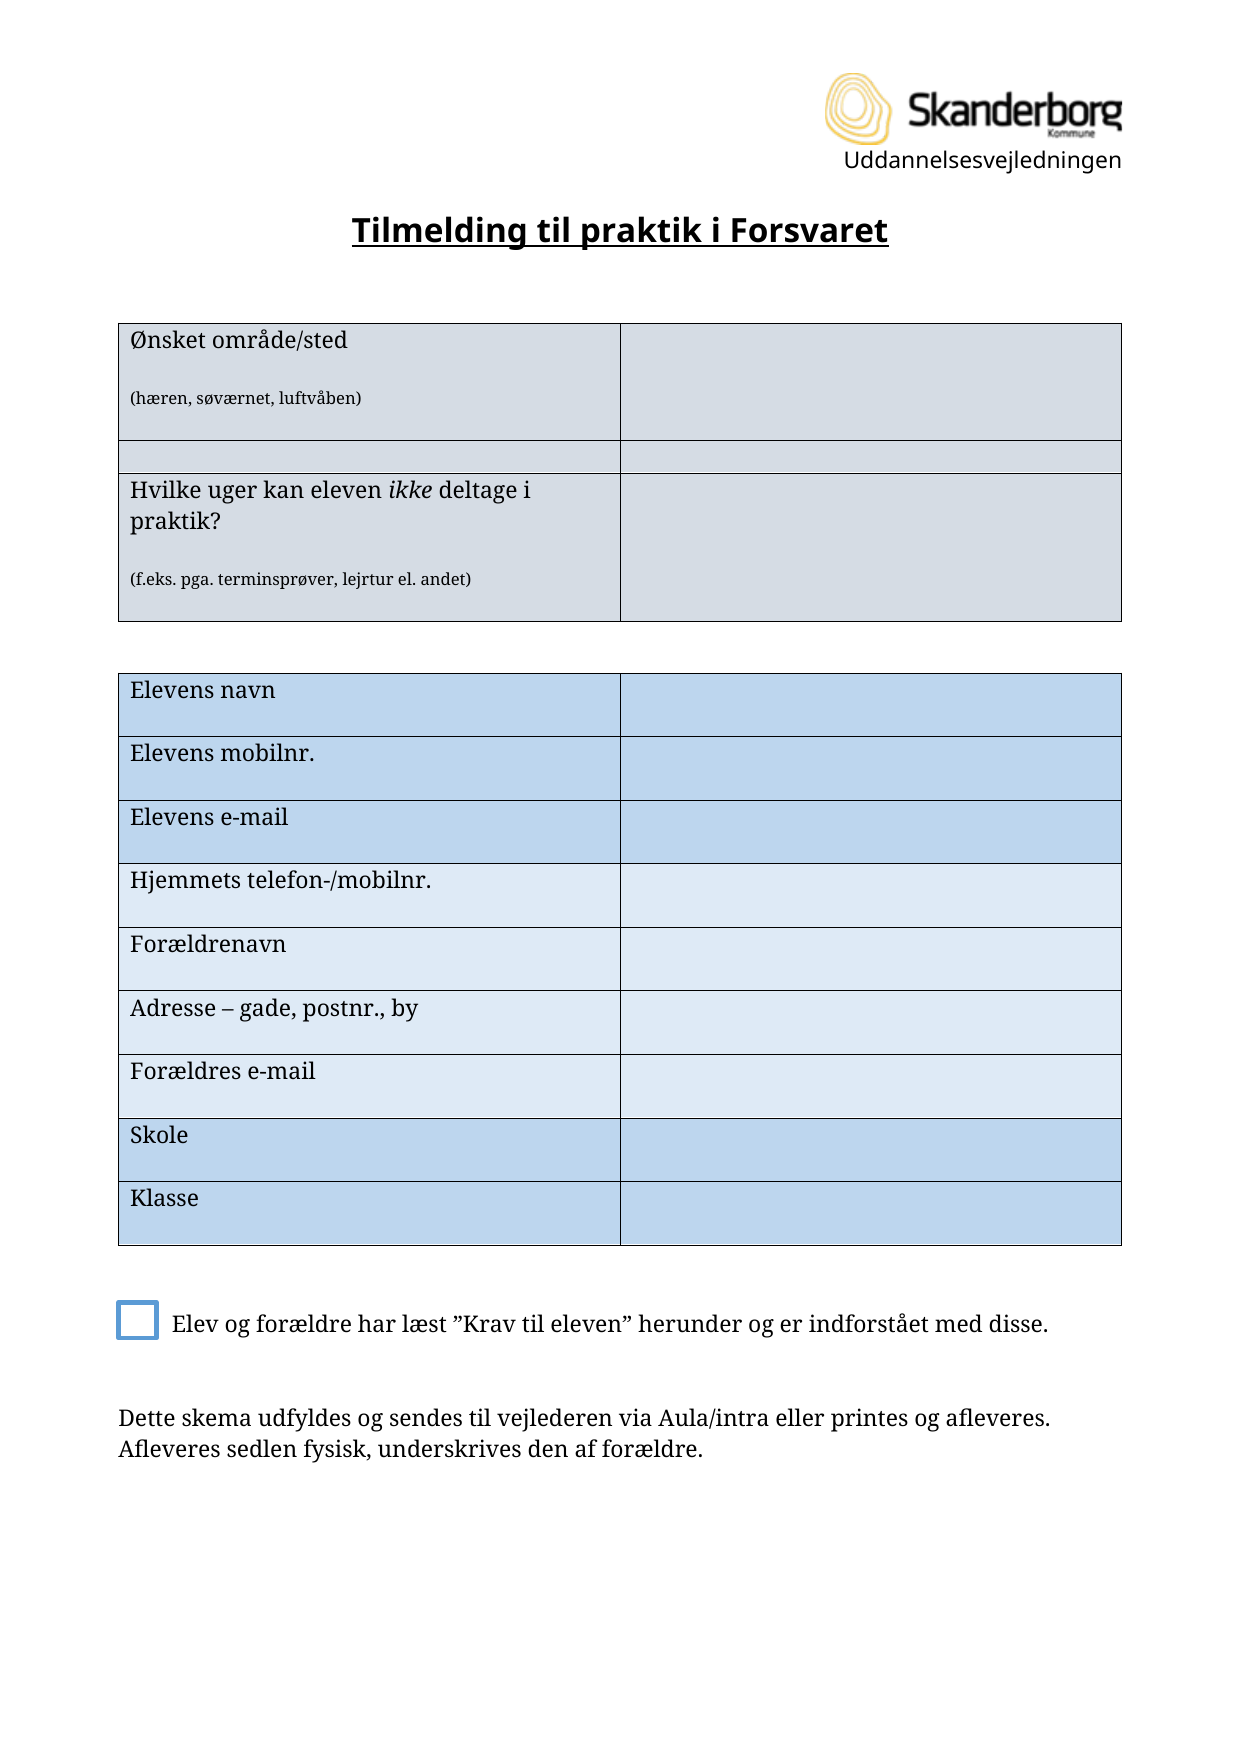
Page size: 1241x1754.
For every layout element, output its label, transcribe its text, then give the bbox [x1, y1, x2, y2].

table_cell [621, 928, 1121, 990]
table_cell Hvilke uger kan eleven ikke deltage i praktik? (f.eks. pga. terminsprøver, lejrtur el. andet) [119, 474, 620, 621]
table_cell Elevens e-mail [119, 801, 620, 863]
text Tilmelding til praktik i Forsvaret [118, 207, 1122, 252]
table_cell [621, 474, 1121, 621]
table_cell Forældres e-mail [119, 1055, 620, 1117]
table_header [621, 674, 1121, 736]
table_cell Klasse [119, 1182, 620, 1244]
table_cell [621, 1055, 1121, 1117]
table_cell [621, 1182, 1121, 1244]
table_header [621, 324, 1121, 440]
table_cell [621, 801, 1121, 863]
table_header Elevens navn [119, 674, 620, 736]
text Elev og forældre har læst ”Krav til eleven” herunder og er indforstået med disse. [159, 1308, 1122, 1339]
table_cell [119, 441, 620, 472]
picture [825, 73, 1123, 145]
table_cell Hjemmets telefon-/mobilnr. [119, 864, 620, 927]
table_cell [621, 737, 1121, 800]
table_cell Elevens mobilnr. [119, 737, 620, 800]
table_cell [621, 991, 1121, 1054]
table_cell [621, 864, 1121, 927]
table_cell [621, 441, 1121, 472]
table_cell Forældrenavn [119, 928, 620, 990]
table_header Ønsket område/sted (hæren, søværnet, luftvåben) [119, 324, 620, 440]
table_cell Adresse – gade, postnr., by [119, 991, 620, 1054]
text Dette skema udfyldes og sendes til vejlederen via Aula/intra eller printes og afleveres. [118, 1402, 1122, 1433]
table_cell Skole [119, 1119, 620, 1181]
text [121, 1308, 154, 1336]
text Afleveres sedlen fysisk, underskrives den af forældre. [118, 1433, 1122, 1464]
table_cell [621, 1119, 1121, 1181]
